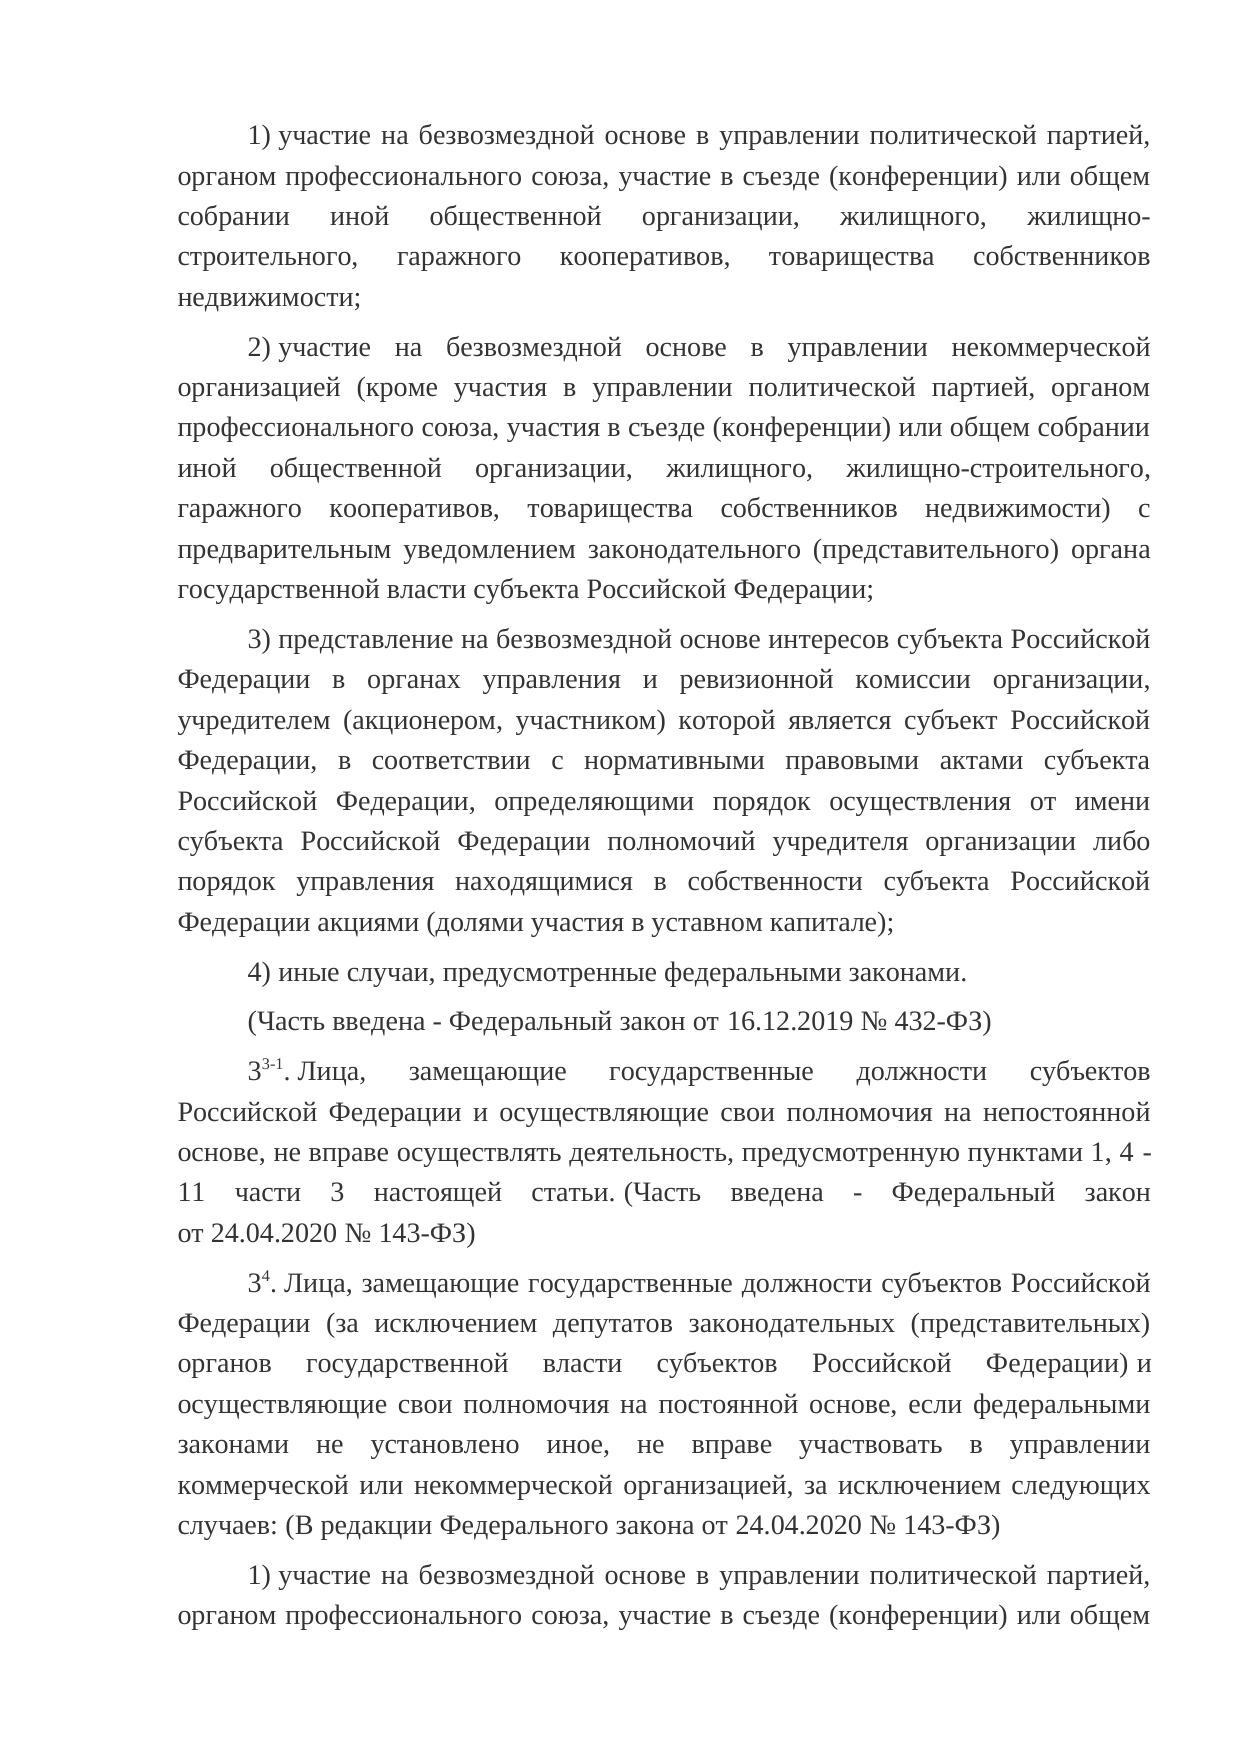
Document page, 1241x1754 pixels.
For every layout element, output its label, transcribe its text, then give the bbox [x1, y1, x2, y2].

text 33-1. Лица, замещающие государственные должности субъектов Российской Федерации и осуществляющие свои полномочия на непостоянной основе, не вправе осуществлять деятельность, предусмотренную пунктами 1, 4 - 11 части 3 настоящей статьи. (Часть введена - Федеральный закон от 24.04.2020 № 143-ФЗ) [177, 1054, 1152, 1248]
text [177, 1558, 1152, 1631]
text 2) участие на безвозмездной основе в управлении некоммерческой организацией (кроме участия в управлении политической партией, органом профессионального союза, участия в съезде (конференции) или общем собрании иной общественной организации, жилищного, жилищно-строительного, гаражного кооперативов, товарищества собственников недвижимости) с предварительным уведомлением законодательного (представительного) органа государственной власти субъекта Российской Федерации; [177, 329, 1152, 604]
text 34. Лица, замещающие государственные должности субъектов Российской Федерации (за исключением депутатов законодательных (представительных) органов государственной власти субъектов Российской Федерации) и осуществляющие свои полномочия на постоянной основе, если федеральными законами не установлено иное, не вправе участвовать в управлении коммерческой или некоммерческой организацией, за исключением следующих случаев: (В редакции Федерального закона от 24.04.2020 № 143-ФЗ) [177, 1266, 1152, 1541]
text 3) представление на безвозмездной основе интересов субъекта Российской Федерации в органах управления и ревизионной комиссии организации, учредителем (акционером, участником) которой является субъект Российской Федерации, в соответствии с нормативными правовыми актами субъекта Российской Федерации, определяющими порядок осуществления от имени субъекта Российской Федерации полномочий учредителя организации либо порядок управления находящимися в собственности субъекта Российской Федерации акциями (долями участия в уставном капитале); [177, 622, 1152, 937]
text 4) иные случаи, предусмотренные федеральными законами. [177, 954, 1152, 987]
text (Часть введена - Федеральный закон от 16.12.2019 № 432-ФЗ) [177, 1004, 1152, 1037]
